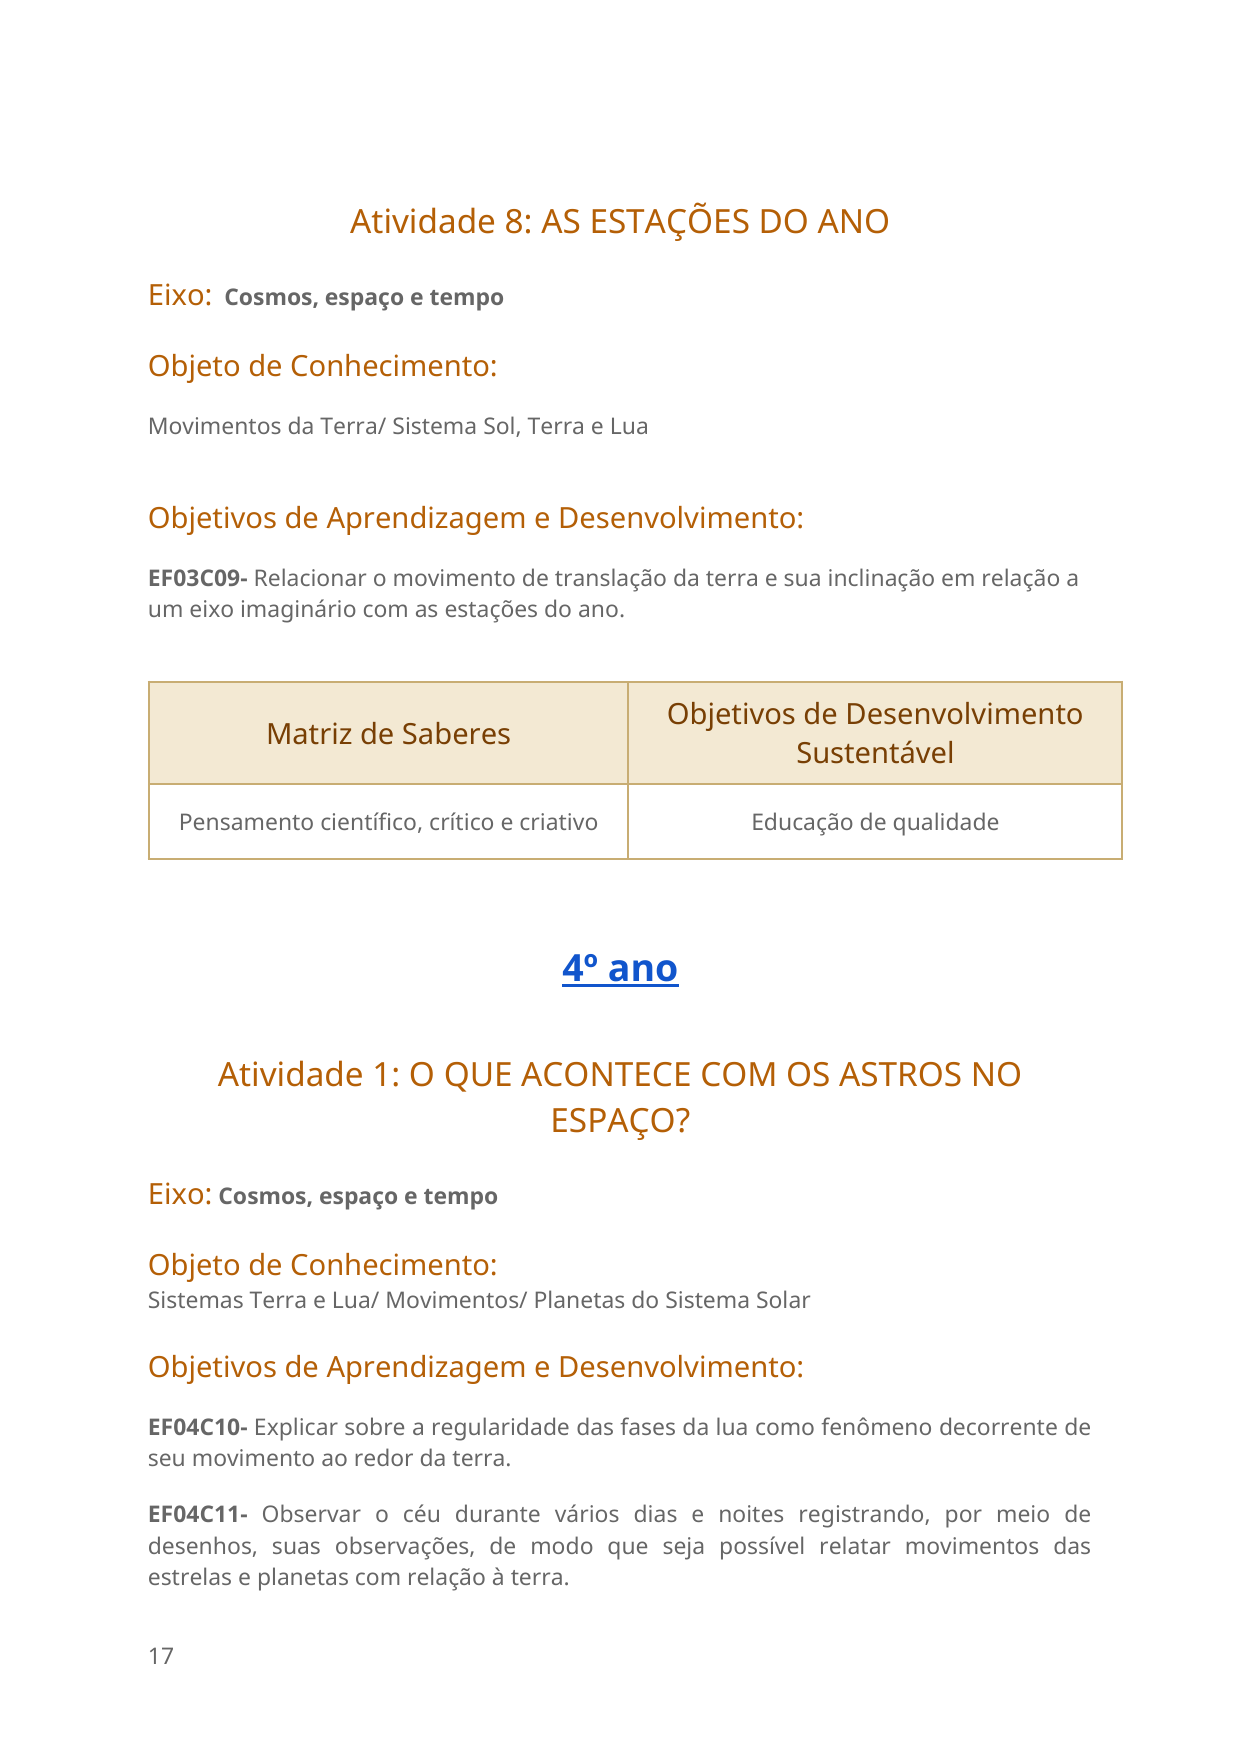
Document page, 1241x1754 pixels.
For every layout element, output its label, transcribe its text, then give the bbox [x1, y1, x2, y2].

subtitle Objetivos de Aprendizagem e Desenvolvimento: [148, 497, 1093, 537]
text Objeto de Conhecimento: [148, 345, 1093, 385]
text EF03C09- Relacionar o movimento de translação da terra e sua inclinação em relação a um eixo imaginário com as estações do ano. [148, 562, 1093, 624]
subtitle Sistemas Terra e Lua/ Movimentos/ Planetas do Sistema Solar [148, 1284, 1093, 1315]
table_header Objetivos de Desenvolvimento Sustentável [629, 683, 1121, 783]
text Eixo: Cosmos, espaço e tempo [148, 1173, 1093, 1213]
text Movimentos da Terra/ Sistema Sol, Terra e Lua [148, 410, 1093, 441]
table_cell Pensamento científico, crítico e criativo [150, 785, 627, 858]
subtitle EF04C10- Explicar sobre a regularidade das fases da lua como fenômeno decorrente de seu movimento ao redor da terra. [148, 1411, 1093, 1473]
text 4º ano [148, 941, 1093, 992]
text Atividade 1: O QUE ACONTECE COM OS ASTROS NO ESPAÇO? [148, 1051, 1093, 1142]
subtitle EF04C11- Observar o céu durante vários dias e noites registrando, por meio de desenhos, suas observações, de modo que seja possível relatar movimentos das estrelas e planetas com relação à terra. [148, 1498, 1093, 1592]
text Eixo: Cosmos, espaço e tempo [148, 274, 1093, 314]
table_header Matriz de Saberes [150, 683, 627, 783]
text Atividade 8: AS ESTAÇÕES DO ANO [148, 197, 1093, 243]
subtitle Objetivos de Aprendizagem e Desenvolvimento: [148, 1346, 1093, 1386]
text Objeto de Conhecimento: [148, 1244, 1093, 1284]
table_cell Educação de qualidade [629, 785, 1121, 858]
